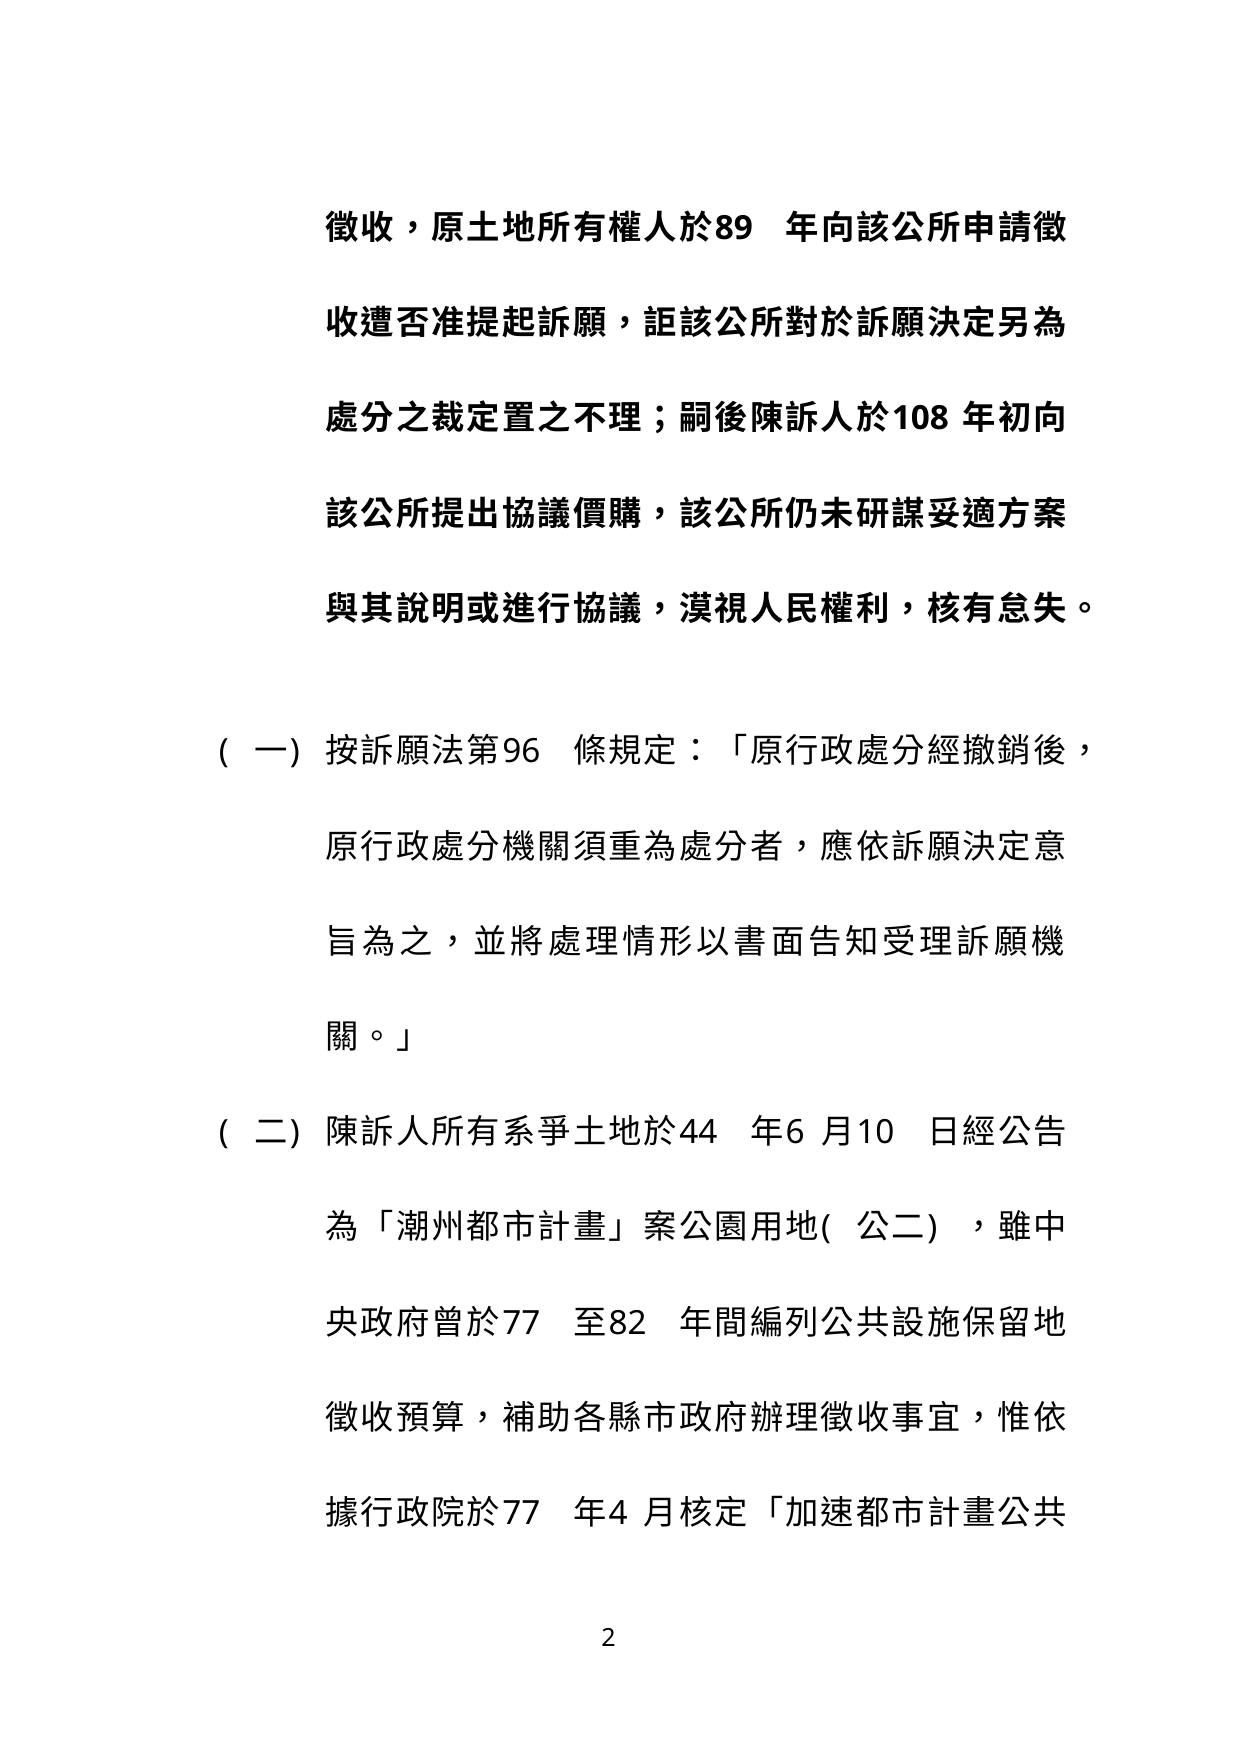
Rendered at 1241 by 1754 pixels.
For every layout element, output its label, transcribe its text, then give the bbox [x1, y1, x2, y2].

subtitle 潮州鎮公所就陳訴人所有於44年因「潮州都市計畫」案劃設為公園用地之系爭土地，遲未辦理徵收，原土地所有權人於89年向該公所申請徵收遭否准提起訴願，詎該公所對於訴願決定另為處分之裁定置之不理；嗣後陳訴人於108年初向該公所提出協議價購，該公所仍未研謀妥適方案與其說明或進行協議，漠視人民權利，核有怠失。 [236, 177, 1069, 701]
subtitle 按訴願法第96條規定：「原行政處分經撤銷後，原行政處分機關須重為處分者，應依訴願決定意旨為之，並將處理情形以書面告知受理訴願機關。」 [219, 701, 1069, 1082]
